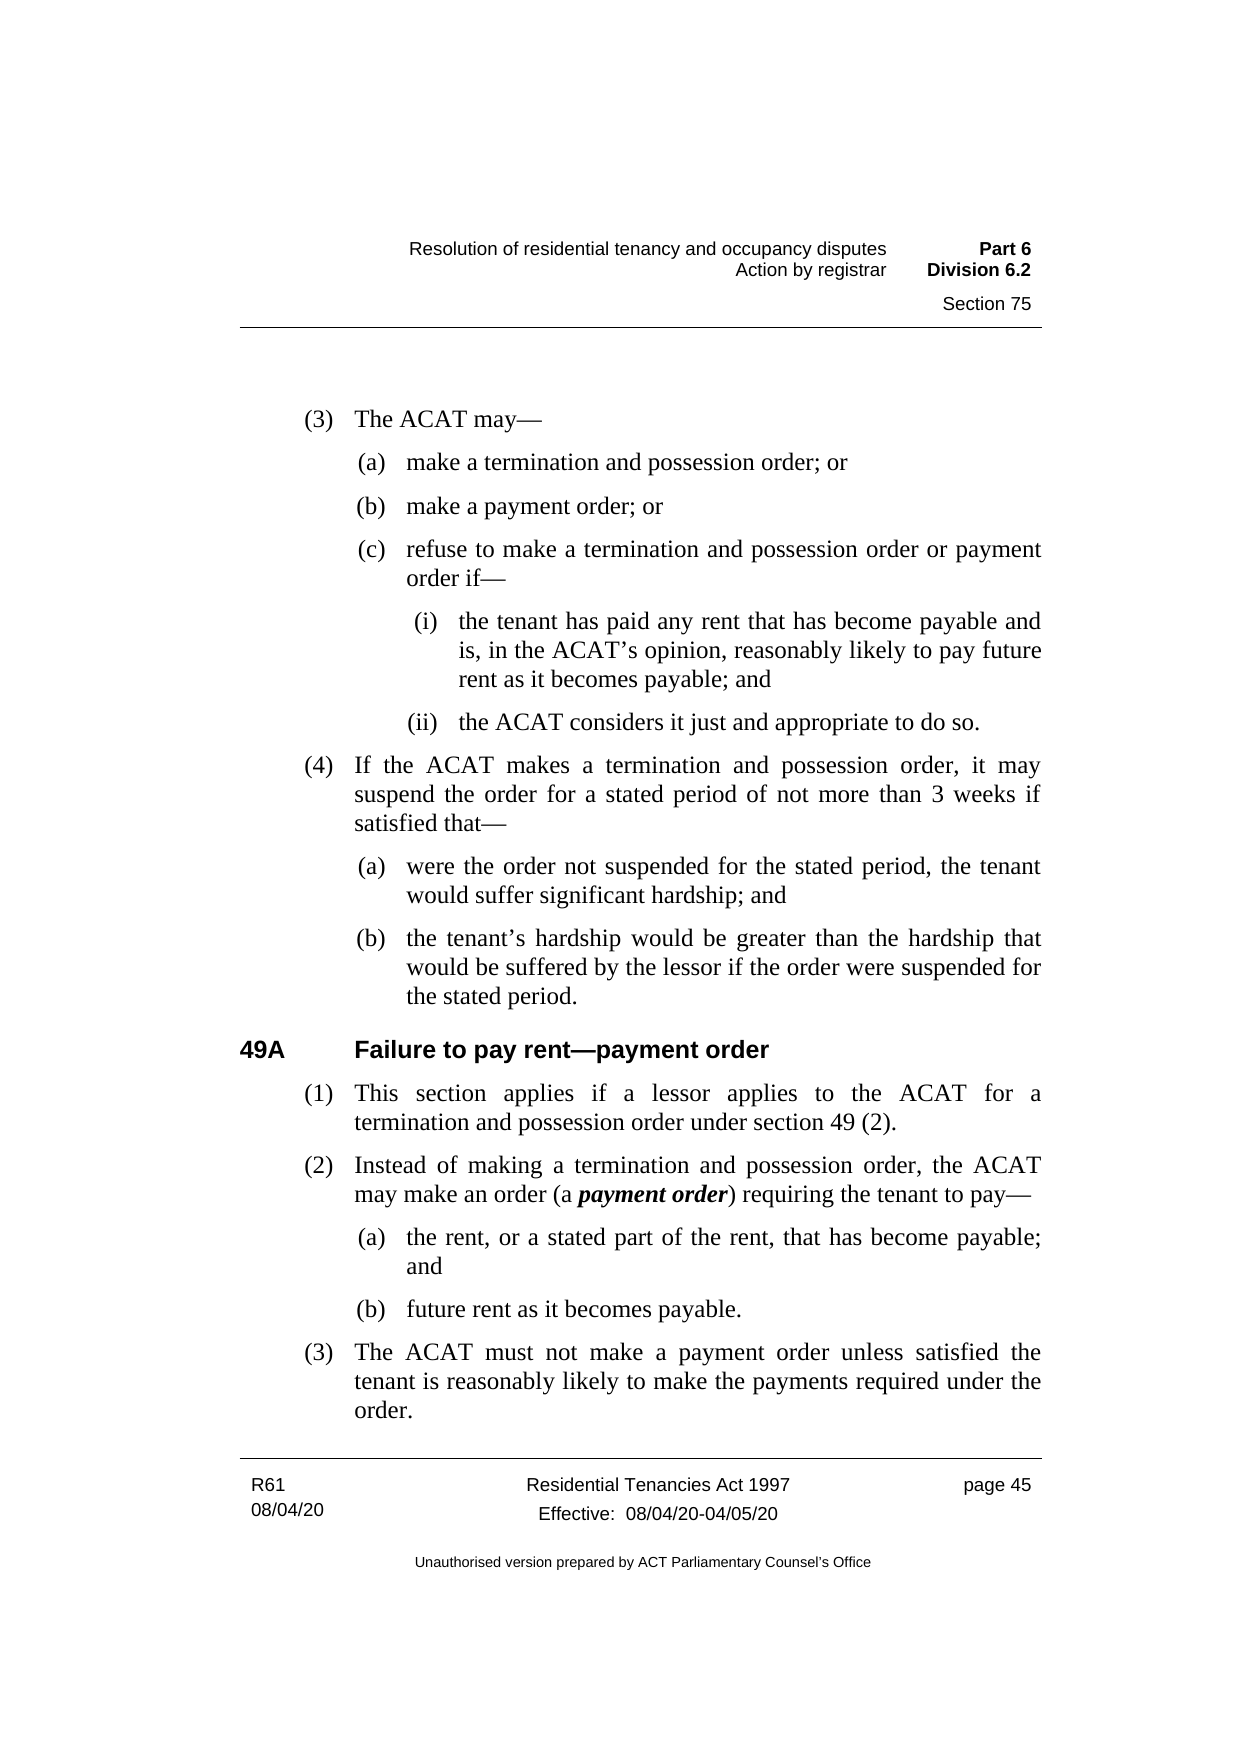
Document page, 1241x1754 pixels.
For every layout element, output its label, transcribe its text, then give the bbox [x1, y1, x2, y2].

text (a) were the order not suspended for the stated period, the tenant would suffer significant hardship; and [239, 851, 1042, 909]
text 49A Failure to pay rent—payment order [239, 1034, 1042, 1063]
text (1) This section applies if a lessor applies to the ACAT for a termination and possession order under section 49 (2). [239, 1078, 1042, 1135]
text (3) The ACAT may— [239, 404, 1042, 433]
text (a) make a termination and possession order; or [239, 447, 1042, 476]
text (b) future rent as it becomes payable. [239, 1294, 1042, 1323]
text (a) the rent, or a stated part of the rent, that has become payable; and [239, 1222, 1042, 1279]
text (c) refuse to make a termination and possession order or payment order if— [239, 534, 1042, 592]
text (b) the tenant’s hardship would be greater than the hardship that would be suffered by the lessor if the order were suspended for the stated period. [239, 923, 1042, 1009]
text (4) If the ACAT makes a termination and possession order, it may suspend the order for a stated period of not more than 3 weeks if satisfied that— [239, 750, 1042, 837]
text (2) Instead of making a termination and possession order, the ACAT may make an order (a payment order) requiring the tenant to pay— [239, 1150, 1042, 1207]
text (3) The ACAT must not make a payment order unless satisfied the tenant is reasonably likely to make the payments required under the order. [239, 1337, 1042, 1424]
text (i) the tenant has paid any rent that has become payable and is, in the ACAT’s opinion, reasonably likely to pay future rent as it becomes payable; and [239, 606, 1042, 692]
text (b) make a payment order; or [239, 491, 1042, 519]
text (ii) the ACAT considers it just and appropriate to do so. [239, 707, 1042, 736]
